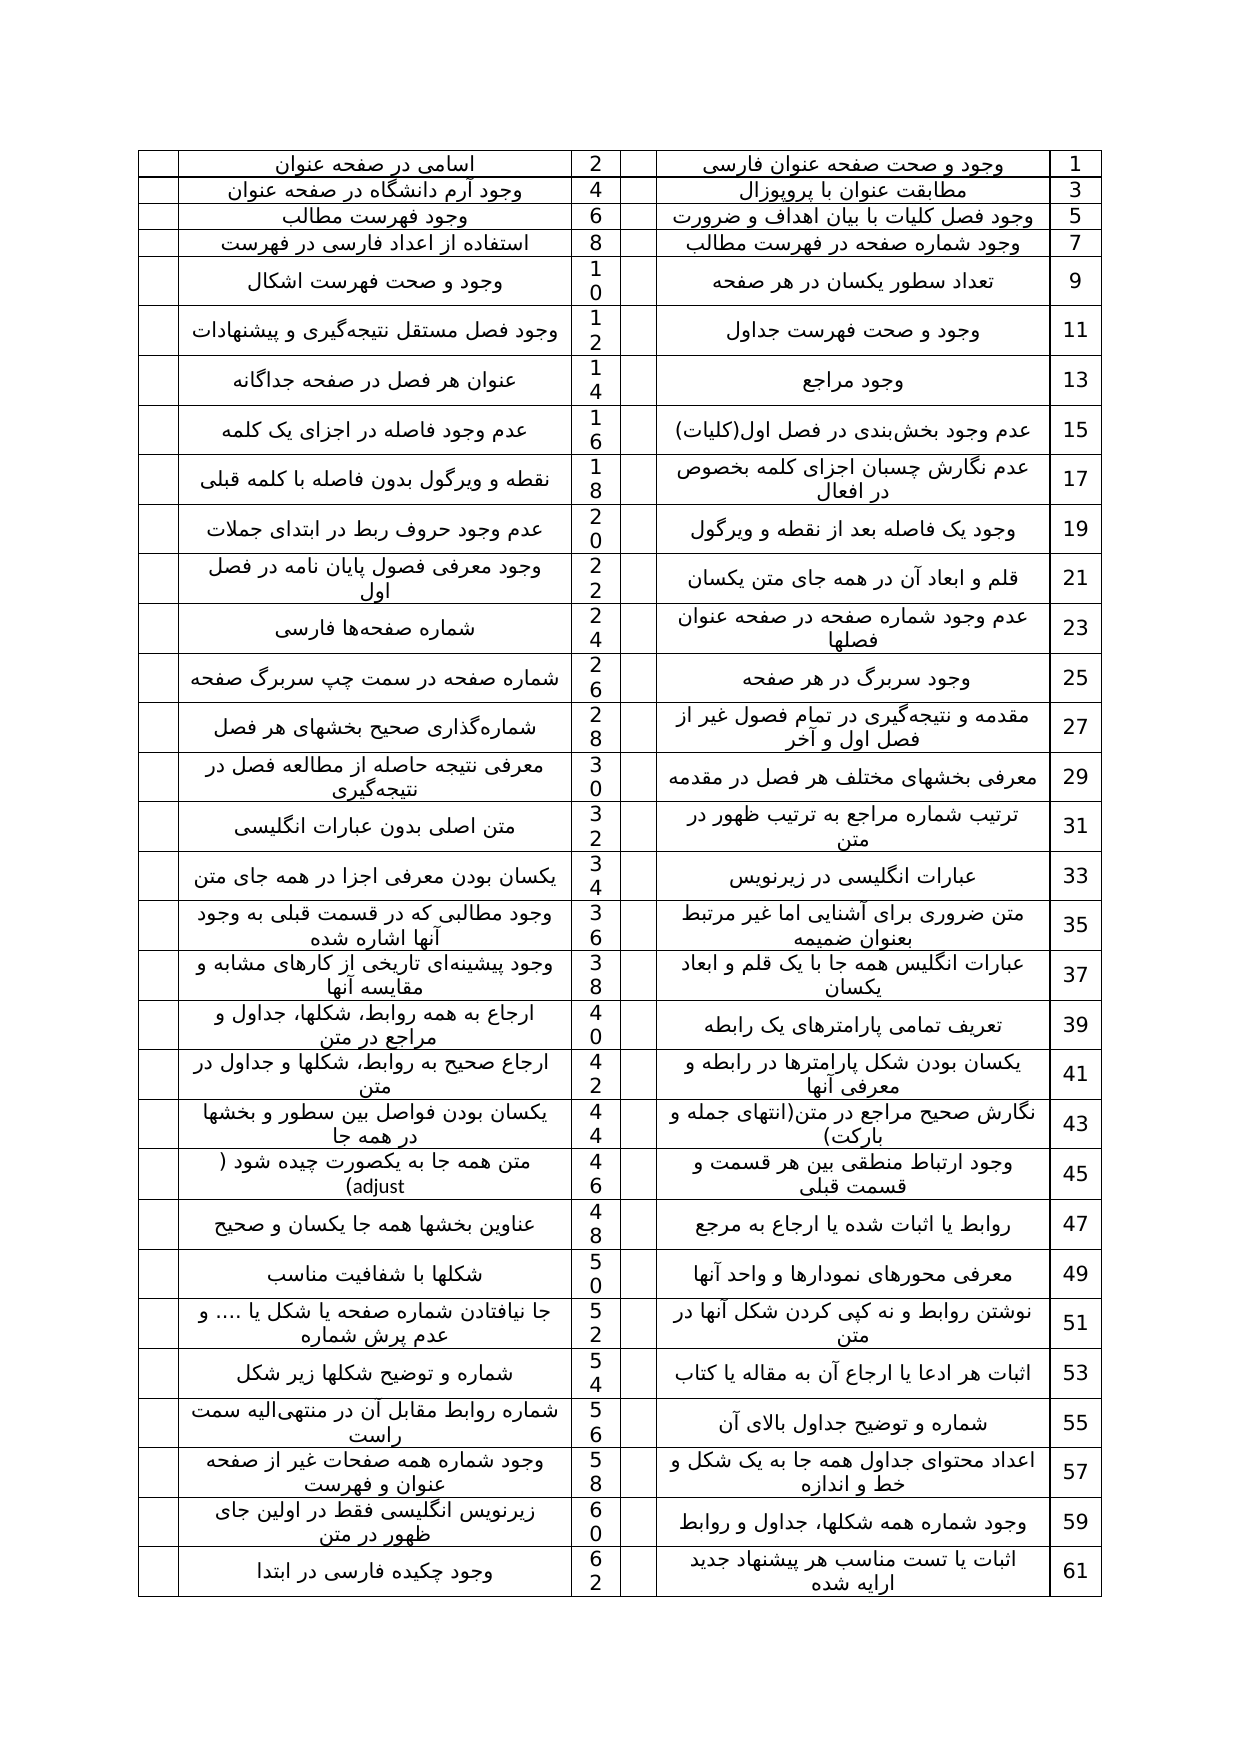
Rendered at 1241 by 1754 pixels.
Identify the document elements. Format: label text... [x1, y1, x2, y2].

table_cell 40 [572, 1001, 620, 1049]
table_cell [139, 802, 178, 851]
table_cell 51 [1051, 1299, 1101, 1348]
table_cell [621, 406, 656, 454]
table_cell [621, 1250, 656, 1298]
table_cell روابط یا اثبات شده یا ارجاع به مرجع [657, 1200, 1049, 1249]
table_cell 17 [1051, 455, 1101, 504]
table_cell نگارش صحیح مراجع در متن(انتهای جمله و بارکت) [657, 1100, 1049, 1148]
table_cell 30 [572, 753, 620, 801]
table_cell 10 [572, 257, 620, 305]
table_cell [621, 1149, 656, 1199]
table_cell [621, 356, 656, 404]
table_cell قلم و ابعاد آن در همه جای متن یکسان [657, 554, 1049, 603]
table_cell مطابقت عنوان با پروپوزال [657, 178, 1049, 203]
table_cell [621, 1050, 656, 1099]
table_cell [621, 1547, 656, 1596]
table_cell 13 [1051, 356, 1101, 404]
table_cell نقطه و ویرگول بدون فاصله با کلمه قبلی [179, 455, 571, 504]
table_cell وجود و صحت فهرست اشکال [179, 257, 571, 305]
table_cell 44 [572, 1100, 620, 1148]
table_cell [139, 204, 178, 229]
table_cell [621, 604, 656, 652]
table_cell وجود چکیده فارسی در ابتدا [179, 1547, 571, 1596]
table_cell [139, 1547, 178, 1596]
table_cell تعداد سطور یکسان در هر صفحه [657, 257, 1049, 305]
table_cell 24 [572, 604, 620, 652]
table_cell [139, 1149, 178, 1199]
table_cell [621, 554, 656, 603]
table_cell 23 [1051, 604, 1101, 652]
table_cell یکسان بودن شکل پارامترها در رابطه و معرفی آنها [657, 1050, 1049, 1099]
table_cell یکسان بودن فواصل بین سطور و بخشها در همه جا [179, 1100, 571, 1148]
table_cell 3 [1051, 178, 1101, 203]
table_header [621, 151, 656, 176]
table_cell 50 [572, 1250, 620, 1298]
table_cell وجود سربرگ در هر صفحه [657, 654, 1049, 702]
table_cell 55 [1051, 1399, 1101, 1447]
table_cell 33 [1051, 852, 1101, 900]
table_cell وجود شماره همه صفحات غیر از صفحه عنوان و فهرست [179, 1448, 571, 1497]
table_cell 49 [1051, 1250, 1101, 1298]
table_cell 38 [572, 951, 620, 999]
table_cell عدم وجود فاصله در اجزای یک کلمه [179, 406, 571, 454]
table_cell استفاده از اعداد فارسی در فهرست [179, 230, 571, 256]
table_cell [139, 753, 178, 801]
table_cell 52 [572, 1299, 620, 1348]
table_cell 35 [1051, 901, 1101, 950]
table_cell عدم وجود حروف ربط در ابتدای جملات [179, 505, 571, 553]
table_cell [139, 951, 178, 999]
table_cell 58 [572, 1448, 620, 1497]
table_cell وجود شماره صفحه در فهرست مطالب [657, 230, 1049, 256]
table_cell 57 [1051, 1448, 1101, 1497]
table_cell اثبات یا تست مناسب هر پیشنهاد جدید ارایه شده [657, 1547, 1049, 1596]
table_cell 60 [572, 1498, 620, 1546]
table_cell [139, 604, 178, 652]
table_cell وجود معرفی فصول پایان نامه در فصل اول [179, 554, 571, 603]
table_cell 47 [1051, 1200, 1101, 1249]
table_cell 62 [572, 1547, 620, 1596]
table_cell [139, 1349, 178, 1397]
table_cell [621, 1399, 656, 1447]
table_cell [621, 1200, 656, 1249]
table_cell 19 [1051, 505, 1101, 553]
table_cell 25 [1051, 654, 1101, 702]
table_cell ارجاع صحیح به روابط، شکلها و جداول در متن [179, 1050, 571, 1099]
table_cell [621, 1001, 656, 1049]
table_cell [139, 852, 178, 900]
table_cell [139, 1050, 178, 1099]
table_cell جا نیافتادن شماره صفحه یا شکل یا .... و عدم پرش شماره [179, 1299, 571, 1348]
table_header اسامی در صفحه عنوان [179, 151, 571, 176]
table_cell 36 [572, 901, 620, 950]
table_cell [621, 230, 656, 256]
table_cell 12 [572, 306, 620, 355]
table_cell وجود فصل مستقل نتیجه‌گیری و پیشنهادات [179, 306, 571, 355]
table_cell 9 [1051, 257, 1101, 305]
table_cell 26 [572, 654, 620, 702]
table_cell عدم وجود شماره صفحه در صفحه عنوان فصلها [657, 604, 1049, 652]
table_cell عدم وجود بخش‌بندی در فصل اول(کلیات) [657, 406, 1049, 454]
table_cell متن ضروری برای آشنایی اما غیر مرتبط بعنوان ضمیمه [657, 901, 1049, 950]
table_cell [139, 406, 178, 454]
table_cell 53 [1051, 1349, 1101, 1397]
table_cell [139, 1100, 178, 1148]
table_cell 32 [572, 802, 620, 851]
table_cell [139, 230, 178, 256]
table_cell شماره صفحه در سمت چپ سربرگ صفحه [179, 654, 571, 702]
table_cell [139, 1001, 178, 1049]
table_cell [621, 802, 656, 851]
table_cell وجود ارتباط منطقی بین هر قسمت و قسمت قبلی [657, 1149, 1049, 1199]
table_cell 20 [572, 505, 620, 553]
table_cell [139, 1448, 178, 1497]
table_cell 37 [1051, 951, 1101, 999]
table_header وجود و صحت صفحه عنوان فارسی [657, 151, 1049, 176]
table_cell 4 [572, 178, 620, 203]
table_cell 15 [1051, 406, 1101, 454]
table_cell وجود شماره همه شکلها، جداول و روابط [657, 1498, 1049, 1546]
table_cell 54 [572, 1349, 620, 1397]
table_cell 61 [1051, 1547, 1101, 1596]
table_cell 14 [572, 356, 620, 404]
table_cell زیرنویس انگلیسی فقط در اولین جای ظهور در متن [179, 1498, 571, 1546]
table_cell 18 [572, 455, 620, 504]
table_cell [621, 1498, 656, 1546]
table_cell 21 [1051, 554, 1101, 603]
table_cell شماره صفحه‌ها فارسی [179, 604, 571, 652]
table_cell 8 [572, 230, 620, 256]
table_cell [621, 1448, 656, 1497]
table_cell شماره و توضیح جداول بالای آن [657, 1399, 1049, 1447]
table_cell عدم نگارش چسبان اجزای کلمه بخصوص در افعال [657, 455, 1049, 504]
table_cell [139, 901, 178, 950]
table_cell وجود آرم دانشگاه در صفحه عنوان [179, 178, 571, 203]
table_cell [139, 1200, 178, 1249]
table_cell شماره روابط مقابل آن در منتهی‌الیه سمت راست [179, 1399, 571, 1447]
table_cell وجود فصل کلیات با بیان اهداف و ضرورت [657, 204, 1049, 229]
table_cell [139, 1299, 178, 1348]
table_cell 7 [1051, 230, 1101, 256]
table_cell معرفی نتیجه حاصله از مطالعه فصل در نتیجه‌گیری [179, 753, 571, 801]
table_cell تعریف تمامی پارامترهای یک رابطه [657, 1001, 1049, 1049]
table_cell 59 [1051, 1498, 1101, 1546]
table_cell ارجاع به همه روابط، شکلها، جداول و مراجع در متن [179, 1001, 571, 1049]
table_cell [139, 306, 178, 355]
table_cell 22 [572, 554, 620, 603]
table_cell شماره‌گذاری صحیح بخشهای هر فصل [179, 703, 571, 752]
table_cell 16 [572, 406, 620, 454]
table_cell عنوان هر فصل در صفحه جداگانه [179, 356, 571, 404]
table_cell [139, 703, 178, 752]
table_cell عبارات انگلیس همه جا با یک قلم و ابعاد یکسان [657, 951, 1049, 999]
table_cell شکلها با شفافیت مناسب [179, 1250, 571, 1298]
table_cell [621, 1349, 656, 1397]
table_cell 6 [572, 204, 620, 229]
table_cell [621, 951, 656, 999]
table_cell [621, 703, 656, 752]
table_cell وجود مطالبی که در قسمت قبلی به وجود آنها اشاره شده [179, 901, 571, 950]
table_cell 31 [1051, 802, 1101, 851]
table_cell [139, 1399, 178, 1447]
table_cell متن اصلی بدون عبارات انگلیسی [179, 802, 571, 851]
table_cell یکسان بودن معرفی اجزا در همه جای متن [179, 852, 571, 900]
table_cell 34 [572, 852, 620, 900]
table_cell اعداد محتوای جداول همه جا به یک شکل و خط و اندازه [657, 1448, 1049, 1497]
table_cell معرفی بخشهای مختلف هر فصل در مقدمه [657, 753, 1049, 801]
table_cell [139, 178, 178, 203]
table_cell [621, 178, 656, 203]
table_cell 56 [572, 1399, 620, 1447]
table_cell [621, 852, 656, 900]
table_cell [139, 554, 178, 603]
table_cell [139, 1250, 178, 1298]
table_cell [139, 257, 178, 305]
table_cell 45 [1051, 1149, 1101, 1199]
table_cell وجود یک فاصله بعد از نقطه و ویرگول [657, 505, 1049, 553]
table_cell [621, 204, 656, 229]
table_cell 48 [572, 1200, 620, 1249]
table_cell 27 [1051, 703, 1101, 752]
table_cell 29 [1051, 753, 1101, 801]
table_cell [621, 1299, 656, 1348]
table_header [139, 151, 178, 176]
table_cell عناوین بخشها همه جا یکسان و صحیح [179, 1200, 571, 1249]
table_cell [139, 654, 178, 702]
table_cell شماره و توضیح شکلها زیر شکل [179, 1349, 571, 1397]
table_cell 28 [572, 703, 620, 752]
table_cell 46 [572, 1149, 620, 1199]
table_cell 41 [1051, 1050, 1101, 1099]
table_cell [621, 306, 656, 355]
table_cell وجود مراجع [657, 356, 1049, 404]
table_cell [621, 654, 656, 702]
table_cell [139, 505, 178, 553]
table_cell وجود و صحت فهرست جداول [657, 306, 1049, 355]
table_cell 5 [1051, 204, 1101, 229]
table_cell متن همه جا به یکصورت چیده شود (adjust) [179, 1149, 571, 1199]
table_header 1 [1051, 151, 1101, 176]
table_cell وجود پیشینه‌ای تاریخی از کارهای مشابه و مقایسه آنها [179, 951, 571, 999]
table_cell [621, 901, 656, 950]
table_header 2 [572, 151, 620, 176]
table_cell مقدمه و نتیجه‌گیری در تمام فصول غیر از فصل اول و آخر [657, 703, 1049, 752]
table_cell 42 [572, 1050, 620, 1099]
table_cell معرفی محورهای نمودارها و واحد آنها [657, 1250, 1049, 1298]
table_cell [621, 505, 656, 553]
table_cell [621, 455, 656, 504]
table_cell [139, 455, 178, 504]
table_cell 39 [1051, 1001, 1101, 1049]
table_cell 43 [1051, 1100, 1101, 1148]
table_cell [139, 1498, 178, 1546]
table_cell وجود فهرست مطالب [179, 204, 571, 229]
table_cell [621, 257, 656, 305]
table_cell اثبات هر ادعا یا ارجاع آن به مقاله یا کتاب [657, 1349, 1049, 1397]
table_cell عبارات انگلیسی در زیرنویس [657, 852, 1049, 900]
table_cell ترتیب شماره مراجع به ترتیب ظهور در متن [657, 802, 1049, 851]
table_cell [139, 356, 178, 404]
table_cell [621, 1100, 656, 1148]
table_cell [621, 753, 656, 801]
table_cell 11 [1051, 306, 1101, 355]
table_cell نوشتن روابط و نه کپی کردن شکل آنها در متن [657, 1299, 1049, 1348]
